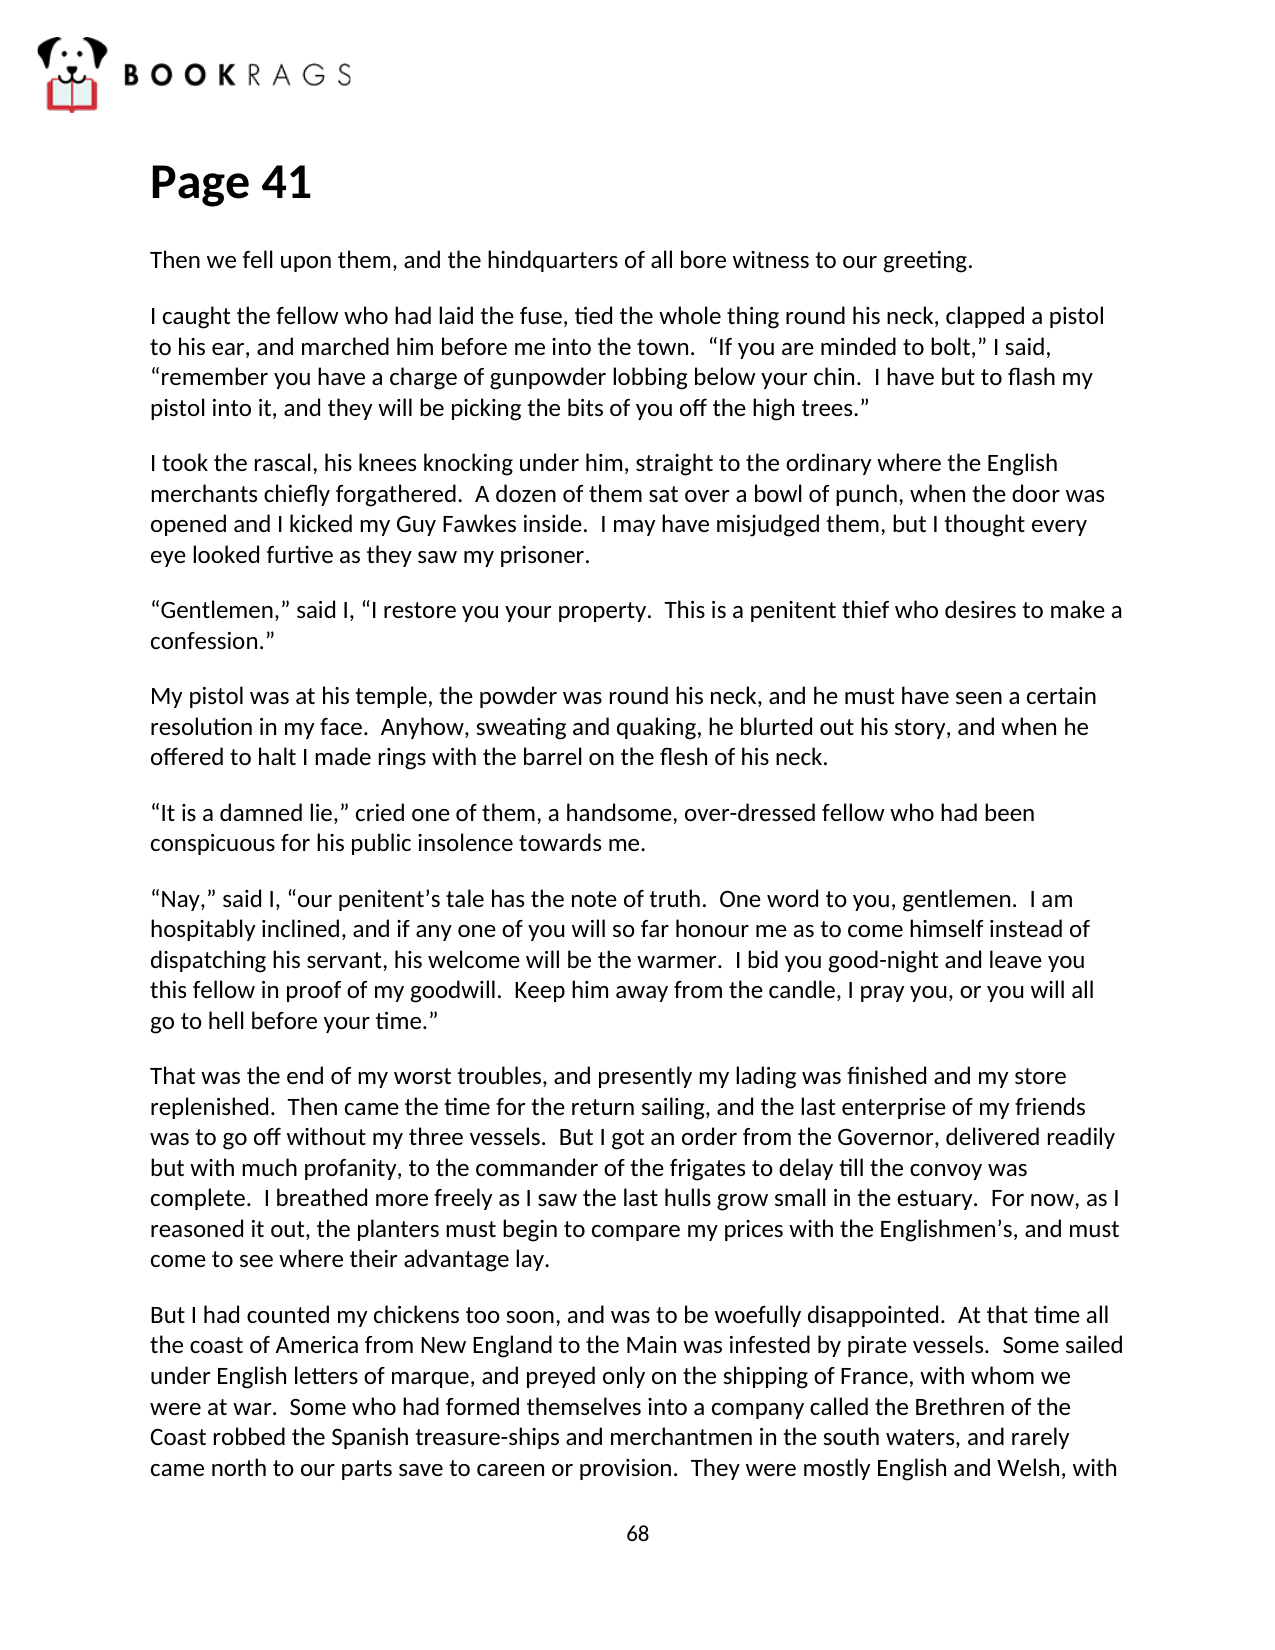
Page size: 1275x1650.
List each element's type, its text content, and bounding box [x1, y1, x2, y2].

text I caught the fellow who had laid the fuse, tied the whole thing round his neck, clapped a pistol to his ear, and marched him before me into the town. “If you are minded to bolt,” I said, “remember you have a charge of gunpowder lobbing below your chin. I have but to flash my pistol into it, and they will be picking the bits of you off the high trees.” [150, 300, 1125, 422]
text My pistol was at his temple, the powder was round his neck, and he must have seen a certain resolution in my face. Anyhow, sweating and quaking, he blurted out his story, and when he offered to halt I made rings with the barrel on the flesh of his neck. [150, 680, 1125, 772]
text “Gentlemen,” said I, “I restore you your property. This is a penitent thief who desires to make a confession.” [150, 594, 1125, 655]
text That was the end of my worst troubles, and presently my lading was finished and my store replenished. Then came the time for the return sailing, and the last enterprise of my friends was to go off without my three vessels. But I got an order from the Governor, delivered readily but with much profanity, to the commander of the frigates to delay till the convoy was complete. I breathed more freely as I saw the last hulls grow small in the estuary. For now, as I reasoned it out, the planters must begin to compare my prices with the Englishmen’s, and must come to see where their advantage lay. [150, 1061, 1125, 1274]
text Page 41 [150, 150, 1125, 211]
text Then we fell upon them, and the hindquarters of all bore witness to our greeting. [150, 244, 1125, 275]
text “It is a damned lie,” cried one of them, a handsome, over-dressed fellow who had been conspicuous for his public insolence towards me. [150, 797, 1125, 858]
text “Nay,” said I, “our penitent’s tale has the note of truth. One word to you, gentlemen. I am hospitably inclined, and if any one of you will so far honour me as to come himself instead of dispatching his servant, his welcome will be the warmer. I bid you good-night and leave you this fellow in proof of my goodwill. Keep him away from the candle, I pray you, or you will all go to hell before your time.” [150, 883, 1125, 1036]
text I took the rascal, his knees knocking under him, straight to the ordinary where the English merchants chiefly forgathered. A dozen of them sat over a bowl of punch, when the door was opened and I kicked my Guy Fawkes inside. I may have misjudged them, but I thought every eye looked furtive as they saw my prisoner. [150, 447, 1125, 569]
picture [37, 37, 351, 113]
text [150, 1299, 1125, 1482]
